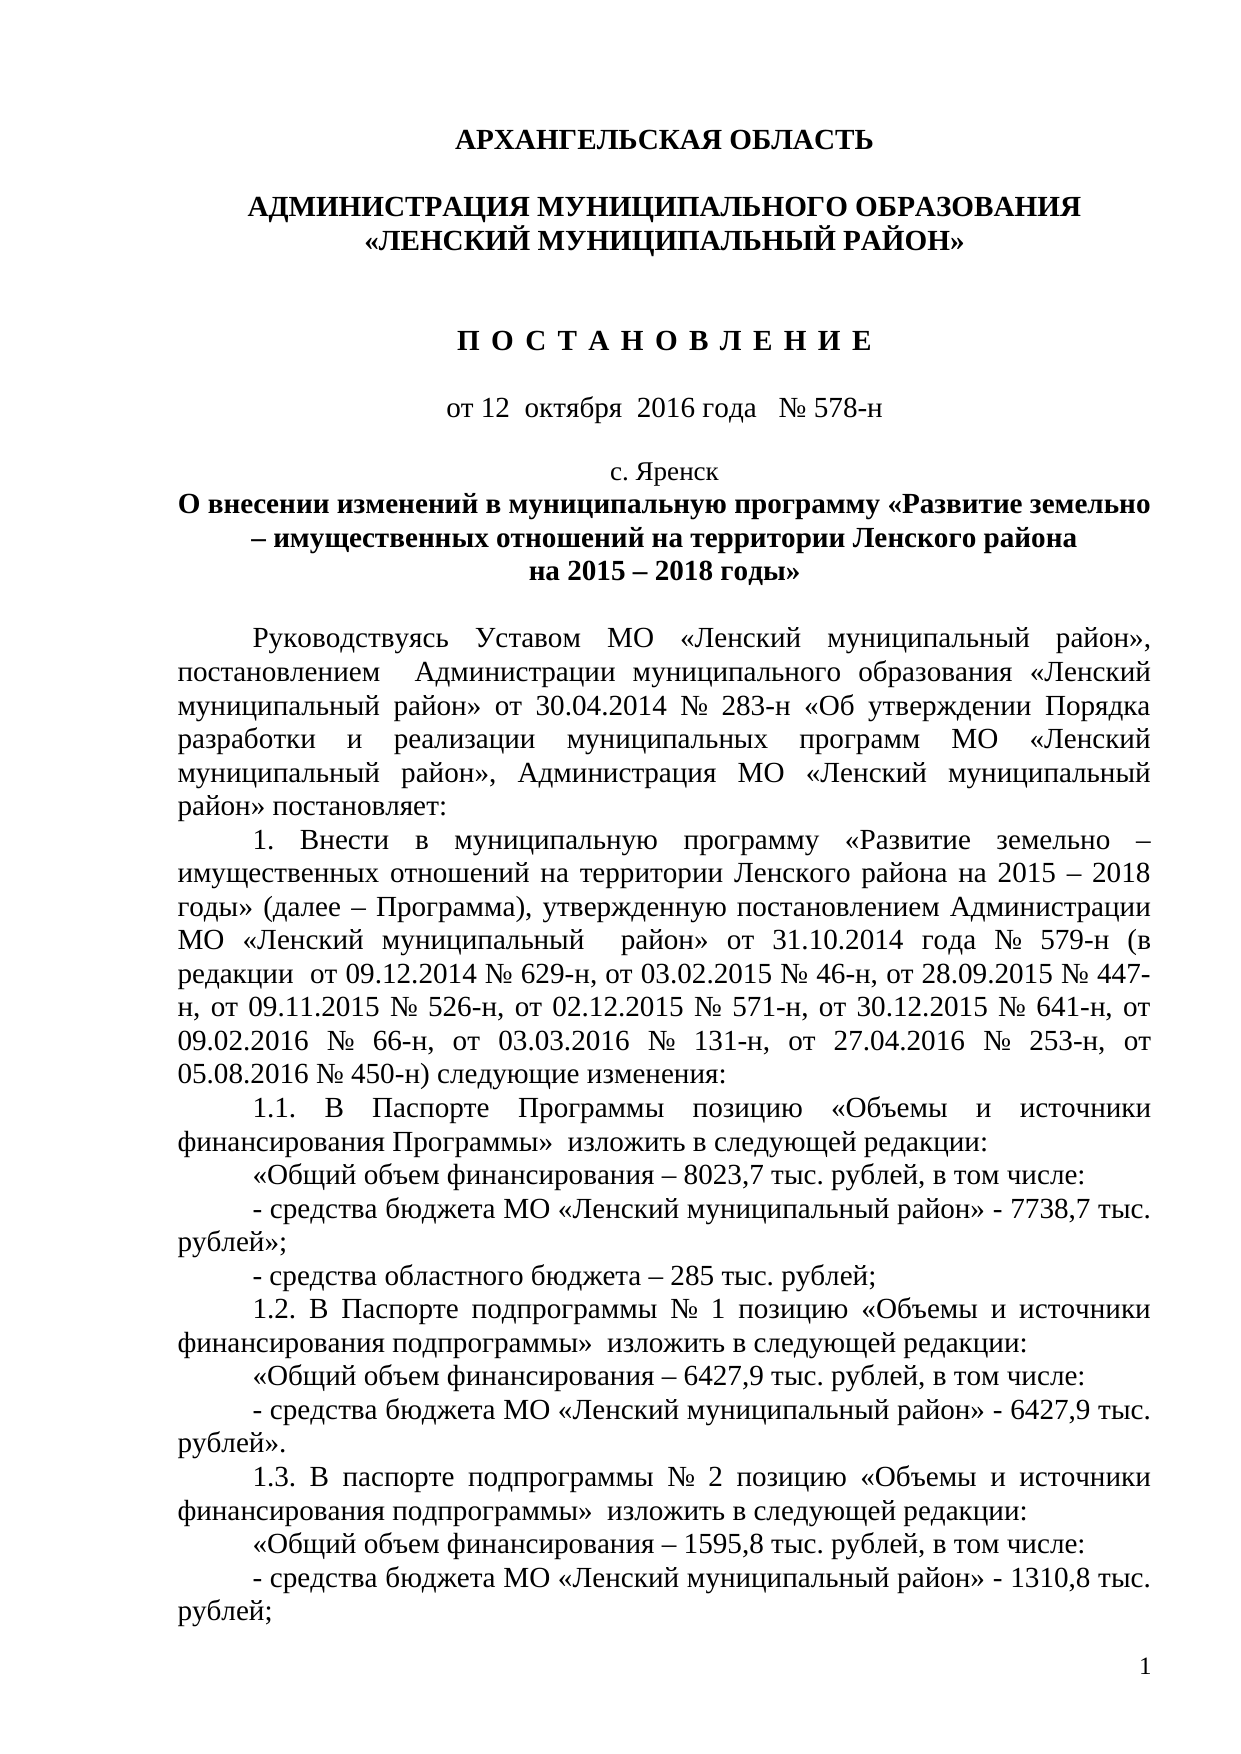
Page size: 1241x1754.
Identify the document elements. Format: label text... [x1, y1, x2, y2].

text П О С Т А Н О В Л Е Н И Е [177, 323, 1152, 357]
text - средства бюджета МО «Ленский муниципальный район» - 6427,9 тыс. рублей». [177, 1392, 1152, 1459]
text - средства бюджета МО «Ленский муниципальный район» - 7738,7 тыс. рублей»; [177, 1191, 1152, 1258]
text Руководствуясь Уставом МО «Ленский муниципальный район», постановлением Администрации муниципального образования «Ленский муниципальный район» от 30.04.2014 № 283-н «Об утверждении Порядка разработки и реализации муниципальных программ МО «Ленский муниципальный район», Администрация МО «Ленский муниципальный район» постановляет: [177, 621, 1152, 822]
text от 12 октября 2016 года № 578-н [177, 391, 1152, 424]
text 1.1. В Паспорте Программы позицию «Объемы и источники финансирования Программы» изложить в следующей редакции: [177, 1090, 1152, 1157]
text О внесении изменений в муниципальную программу «Развитие земельно – имущественных отношений на территории Ленского района [177, 486, 1152, 553]
text - средства бюджета МО «Ленский муниципальный район» - 1310,8 тыс. рублей; [177, 1560, 1152, 1627]
text АДМИНИСТРАЦИЯ МУНИЦИПАЛЬНОГО ОБРАЗОВАНИЯ [177, 189, 1152, 223]
text «ЛЕНСКИЙ МУНИЦИПАЛЬНЫЙ РАЙОН» [177, 223, 1152, 256]
text с. Яренск [177, 455, 1152, 486]
text «Общий объем финансирования – 6427,9 тыс. рублей, в том числе: [177, 1358, 1152, 1392]
text «Общий объем финансирования – 1595,8 тыс. рублей, в том числе: [177, 1526, 1152, 1560]
text - средства областного бюджета – 285 тыс. рублей; [177, 1258, 1152, 1291]
text 1.3. В паспорте подпрограммы № 2 позицию «Объемы и источники финансирования подпрограммы» изложить в следующей редакции: [177, 1459, 1152, 1526]
text «Общий объем финансирования – 8023,7 тыс. рублей, в том числе: [177, 1157, 1152, 1191]
text АРХАНГЕЛЬСКАЯ ОБЛАСТЬ [177, 122, 1152, 156]
text 1.2. В Паспорте подпрограммы № 1 позицию «Объемы и источники финансирования подпрограммы» изложить в следующей редакции: [177, 1291, 1152, 1358]
text на 2015 – 2018 годы» [177, 553, 1152, 587]
text 1. Внести в муниципальную программу «Развитие земельно – имущественных отношений на территории Ленского района на 2015 – 2018 годы» (далее – Программа), утвержденную постановлением Администрации МО «Ленский муниципальный район» от 31.10.2014 года № 579-н (в редакции от 09.12.2014 № 629-н, от 03.02.2015 № 46-н, от 28.09.2015 № 447-н, от 09.11.2015 № 526-н, от 02.12.2015 № 571-н, от 30.12.2015 № 641-н, от 09.02.2016 № 66-н, от 03.03.2016 № 131-н, от 27.04.2016 № 253-н, от 05.08.2016 № 450-н) следующие изменения: [177, 822, 1152, 1090]
